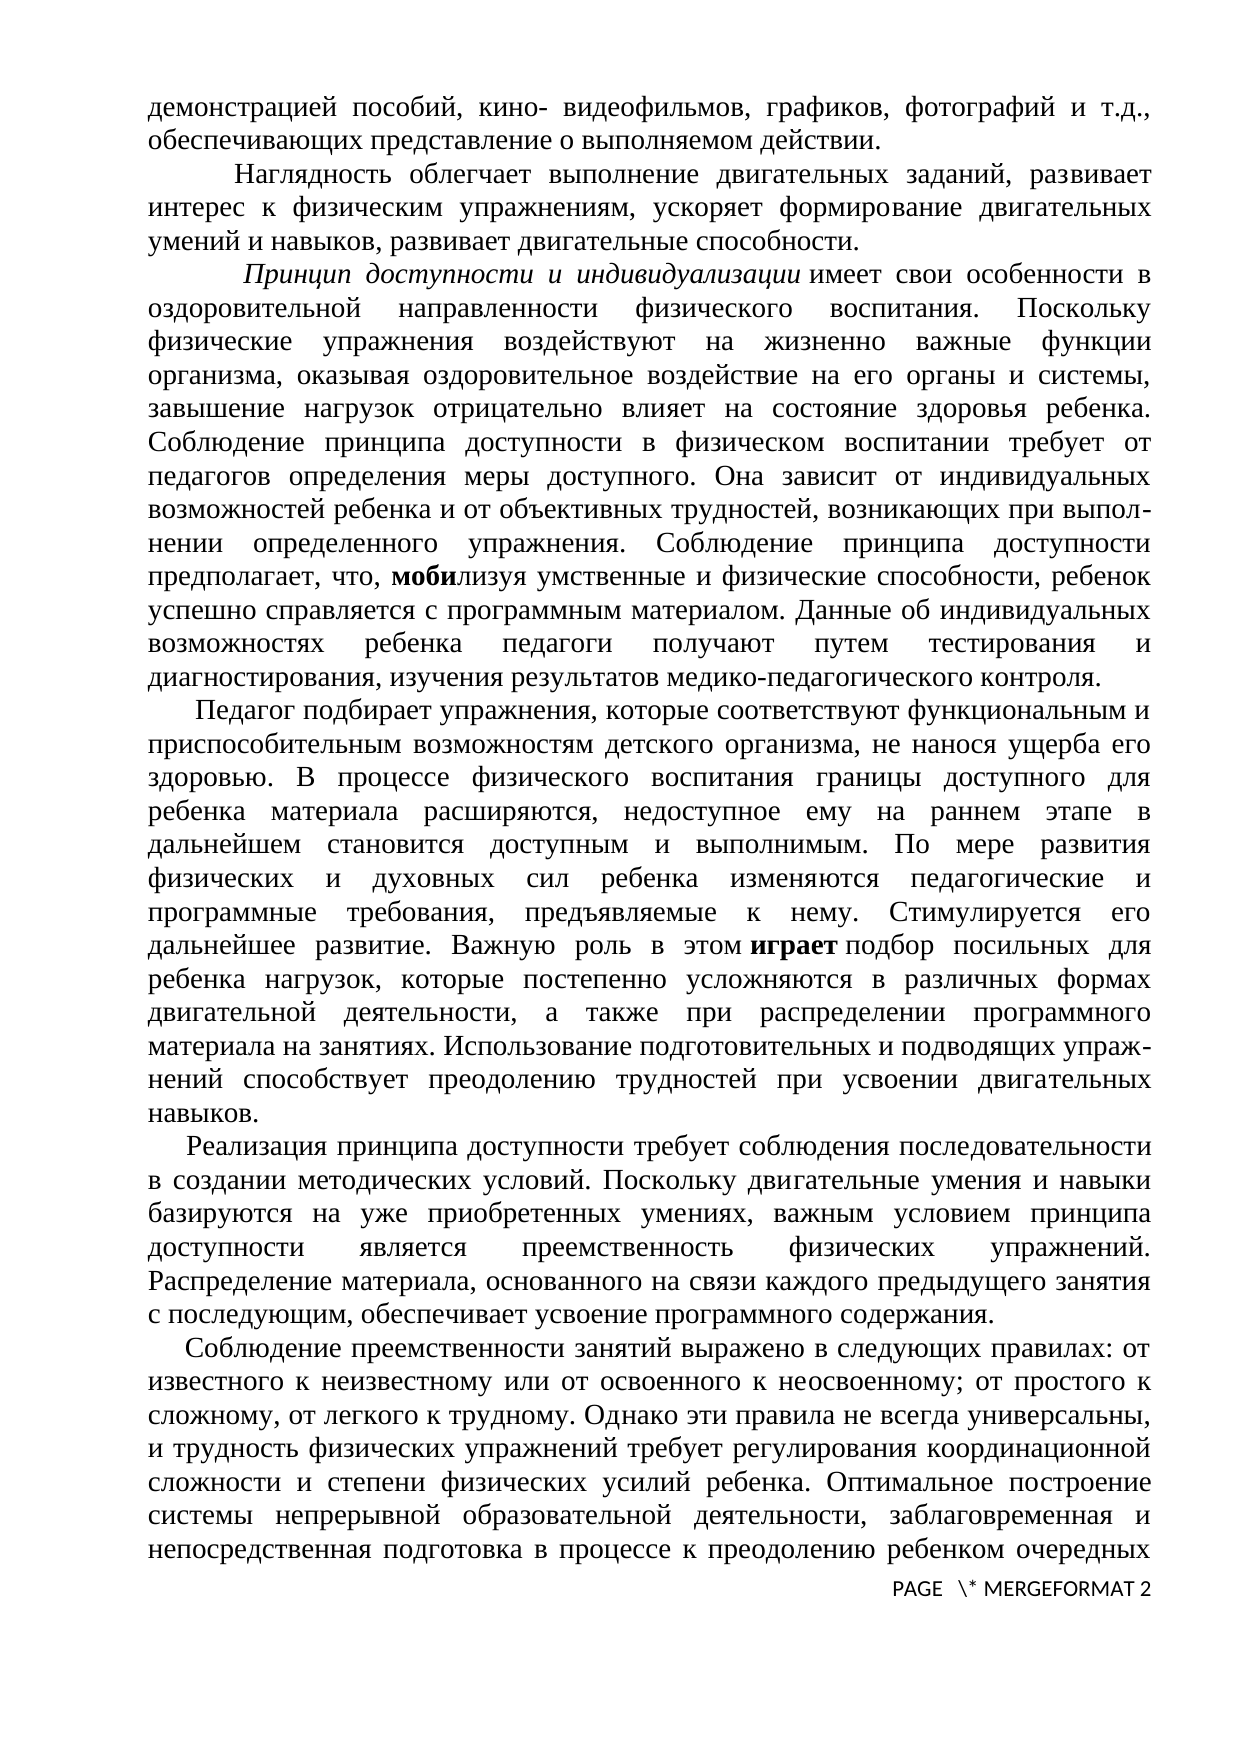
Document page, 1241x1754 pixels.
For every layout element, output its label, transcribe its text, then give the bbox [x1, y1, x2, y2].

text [148, 89, 1152, 156]
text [148, 1330, 1152, 1564]
text Реализация принципа доступности требует соблюдения последовательности в создании методических условий. Поскольку двигательные умения и навыки базируются на уже приобретенных умениях, важным условием принципа доступности является преемственность физических упражнений. Распределение материала, основанного на связи каждого предыдущего занятия с последующим, обеспечивает усвоение программного содержания. [148, 1128, 1152, 1330]
text Принцип доступности и индивидуализации имеет свои особенности в оздоровительной направленности физического воспитания. Поскольку физические упражнения воздействуют на жизненно важные функции организма, оказывая оздоровительное воздействие на его органы и системы, завышение нагрузок отрицательно влияет на состояние здоровья ребенка. Соблюдение принципа доступности в физическом воспитании требует от педагогов определения меры доступного. Она зависит от индивидуальных возможностей ребенка и от объективных трудностей, возникающих при выполнении определенного упражнения. Соблюдение принципа доступности предполагает, что, мобилизуя умственные и физические способности, ребенок успешно справляется с программным материалом. Данные об индивидуальных возможностях ребенка педагоги получают путем тестирования и диагностирования, изучения результатов медико-педагогического контроля. [148, 256, 1152, 692]
text Педагог подбирает упражнения, которые соответствуют функциональным и приспособительным возможностям детского организма, не нанося ущерба его здоровью. В процессе физического воспитания границы доступного для ребенка материала расширяются, недоступное ему на раннем этапе в дальнейшем становится доступным и выполнимым. По мере развития физических и духовных сил ребенка изменяются педагогические и программные требования, предъявляемые к нему. Стимулируется его дальнейшее развитие. Важную роль в этом играет подбор посильных для ребенка нагрузок, которые постепенно усложняются в различных формах двигательной деятельности, а также при распределении программного материала на занятиях. Использование подготовительных и подводящих упражнений способствует преодолению трудностей при усвоении двигательных навыков. [148, 692, 1152, 1128]
text Наглядность облегчает выполнение двигательных заданий, развивает интерес к физическим упражнениям, ускоряет формирование двигательных умений и навыков, развивает двигательные способности. [148, 156, 1152, 256]
